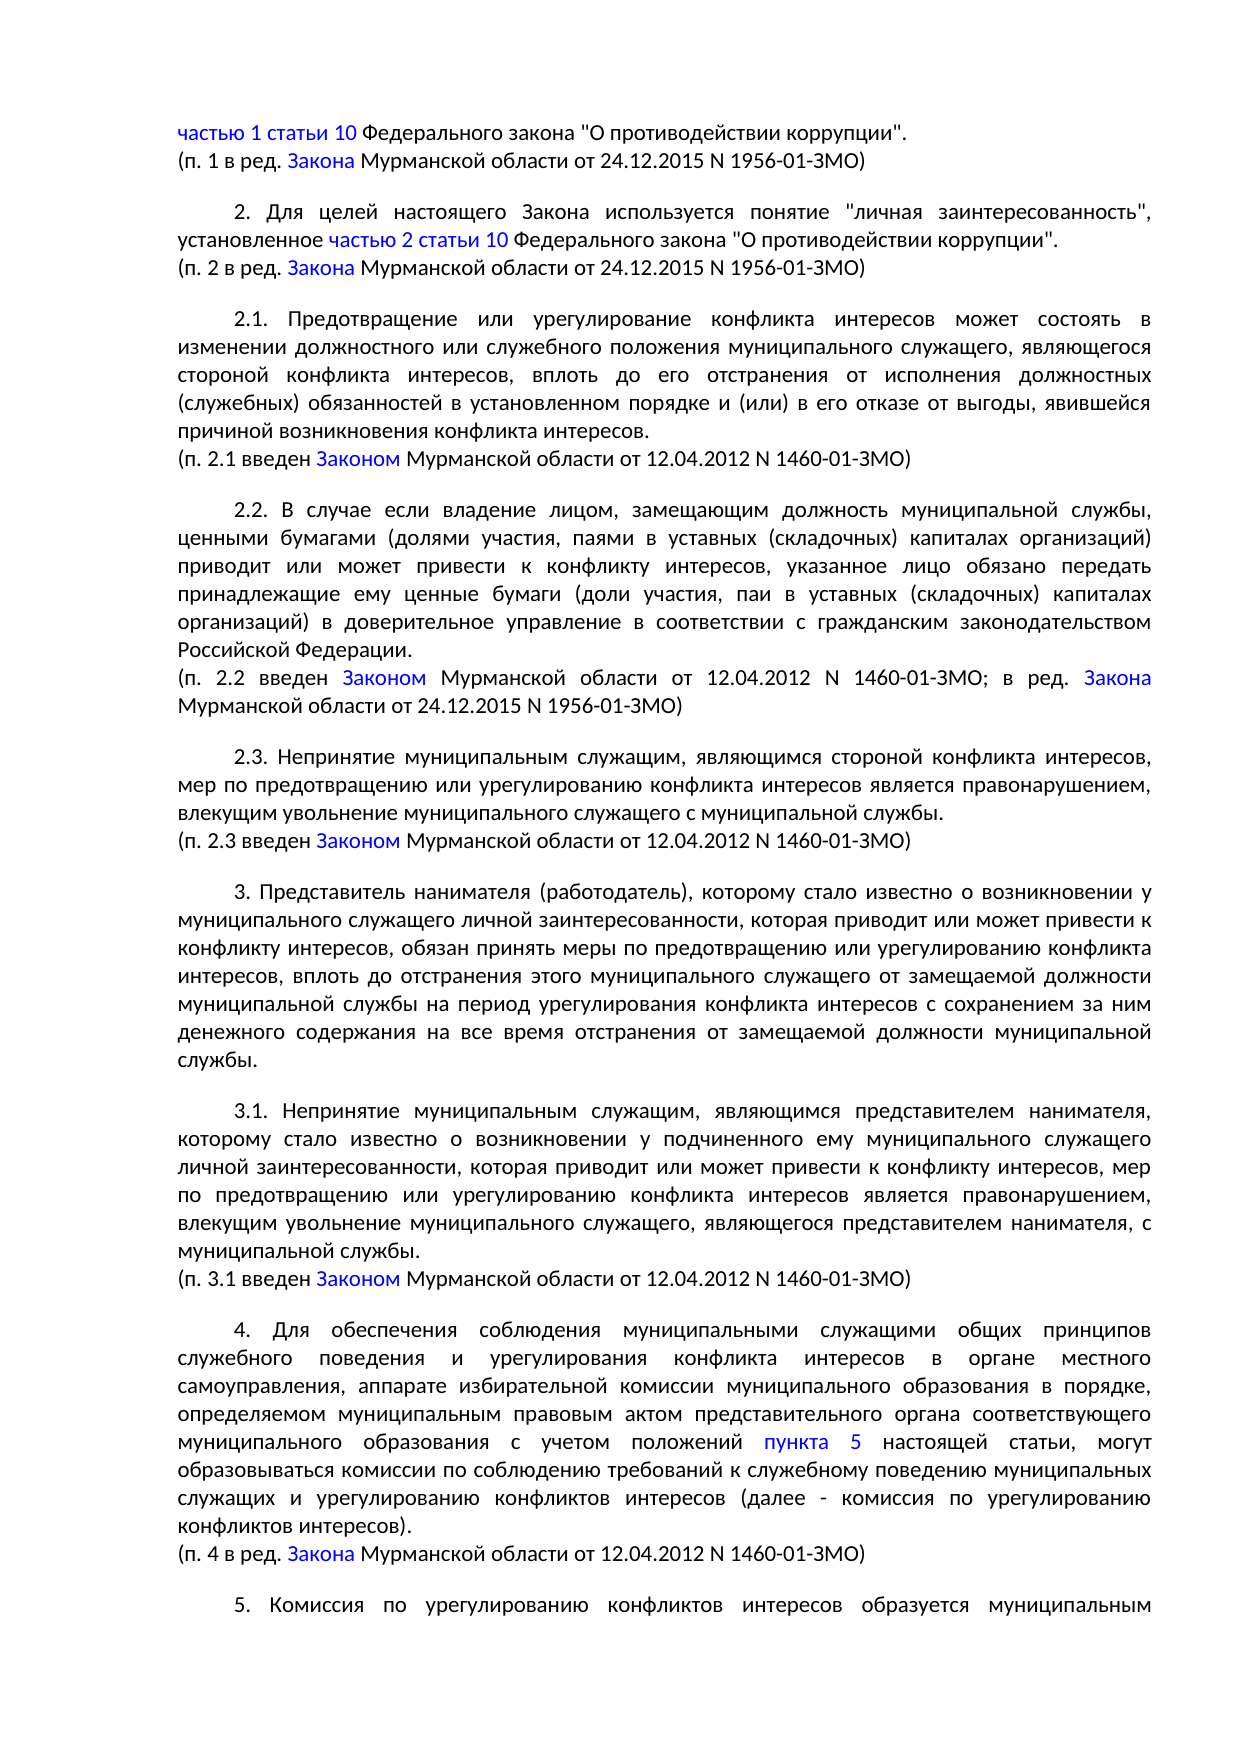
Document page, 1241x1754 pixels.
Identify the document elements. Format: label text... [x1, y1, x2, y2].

text (п. 1 в ред. Закона Мурманской области от 24.12.2015 N 1956-01-ЗМО) [177, 146, 1152, 174]
text 2. Для целей настоящего Закона используется понятие "личная заинтересованность", установленное частью 2 статьи 10 Федерального закона "О противодействии коррупции". [177, 197, 1152, 253]
text 2.2. В случае если владение лицом, замещающим должность муниципальной службы, ценными бумагами (долями участия, паями в уставных (складочных) капиталах организаций) приводит или может привести к конфликту интересов, указанное лицо обязано передать принадлежащие ему ценные бумаги (доли участия, паи в уставных (складочных) капиталах организаций) в доверительное управление в соответствии с гражданским законодательством Российской Федерации. [177, 495, 1152, 663]
text 2.3. Непринятие муниципальным служащим, являющимся стороной конфликта интересов, мер по предотвращению или урегулированию конфликта интересов является правонарушением, влекущим увольнение муниципального служащего с муниципальной службы. [177, 742, 1152, 826]
text 2.1. Предотвращение или урегулирование конфликта интересов может состоять в изменении должностного или служебного положения муниципального служащего, являющегося стороной конфликта интересов, вплоть до его отстранения от исполнения должностных (служебных) обязанностей в установленном порядке и (или) в его отказе от выгоды, явившейся причиной возникновения конфликта интересов. [177, 304, 1152, 444]
text (п. 3.1 введен Законом Мурманской области от 12.04.2012 N 1460-01-ЗМО) [177, 1264, 1152, 1292]
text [177, 118, 1152, 146]
text 4. Для обеспечения соблюдения муниципальными служащими общих принципов служебного поведения и урегулирования конфликта интересов в органе местного самоуправления, аппарате избирательной комиссии муниципального образования в порядке, определяемом муниципальным правовым актом представительного органа соответствующего муниципального образования с учетом положений пункта 5 настоящей статьи, могут образовываться комиссии по соблюдению требований к служебному поведению муниципальных служащих и урегулированию конфликтов интересов (далее - комиссия по урегулированию конфликтов интересов). [177, 1315, 1152, 1539]
text (п. 2 в ред. Закона Мурманской области от 24.12.2015 N 1956-01-ЗМО) [177, 253, 1152, 281]
text (п. 2.3 введен Законом Мурманской области от 12.04.2012 N 1460-01-ЗМО) [177, 826, 1152, 854]
text (п. 4 в ред. Закона Мурманской области от 12.04.2012 N 1460-01-ЗМО) [177, 1539, 1152, 1567]
text (п. 2.2 введен Законом Мурманской области от 12.04.2012 N 1460-01-ЗМО; в ред. Закона Мурманской области от 24.12.2015 N 1956-01-ЗМО) [177, 663, 1152, 719]
text 3.1. Непринятие муниципальным служащим, являющимся представителем нанимателя, которому стало известно о возникновении у подчиненного ему муниципального служащего личной заинтересованности, которая приводит или может привести к конфликту интересов, мер по предотвращению или урегулированию конфликта интересов является правонарушением, влекущим увольнение муниципального служащего, являющегося представителем нанимателя, с муниципальной службы. [177, 1096, 1152, 1264]
text (п. 2.1 введен Законом Мурманской области от 12.04.2012 N 1460-01-ЗМО) [177, 444, 1152, 472]
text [177, 1590, 1152, 1618]
text 3. Представитель нанимателя (работодатель), которому стало известно о возникновении у муниципального служащего личной заинтересованности, которая приводит или может привести к конфликту интересов, обязан принять меры по предотвращению или урегулированию конфликта интересов, вплоть до отстранения этого муниципального служащего от замещаемой должности муниципальной службы на период урегулирования конфликта интересов с сохранением за ним денежного содержания на все время отстранения от замещаемой должности муниципальной службы. [177, 877, 1152, 1073]
